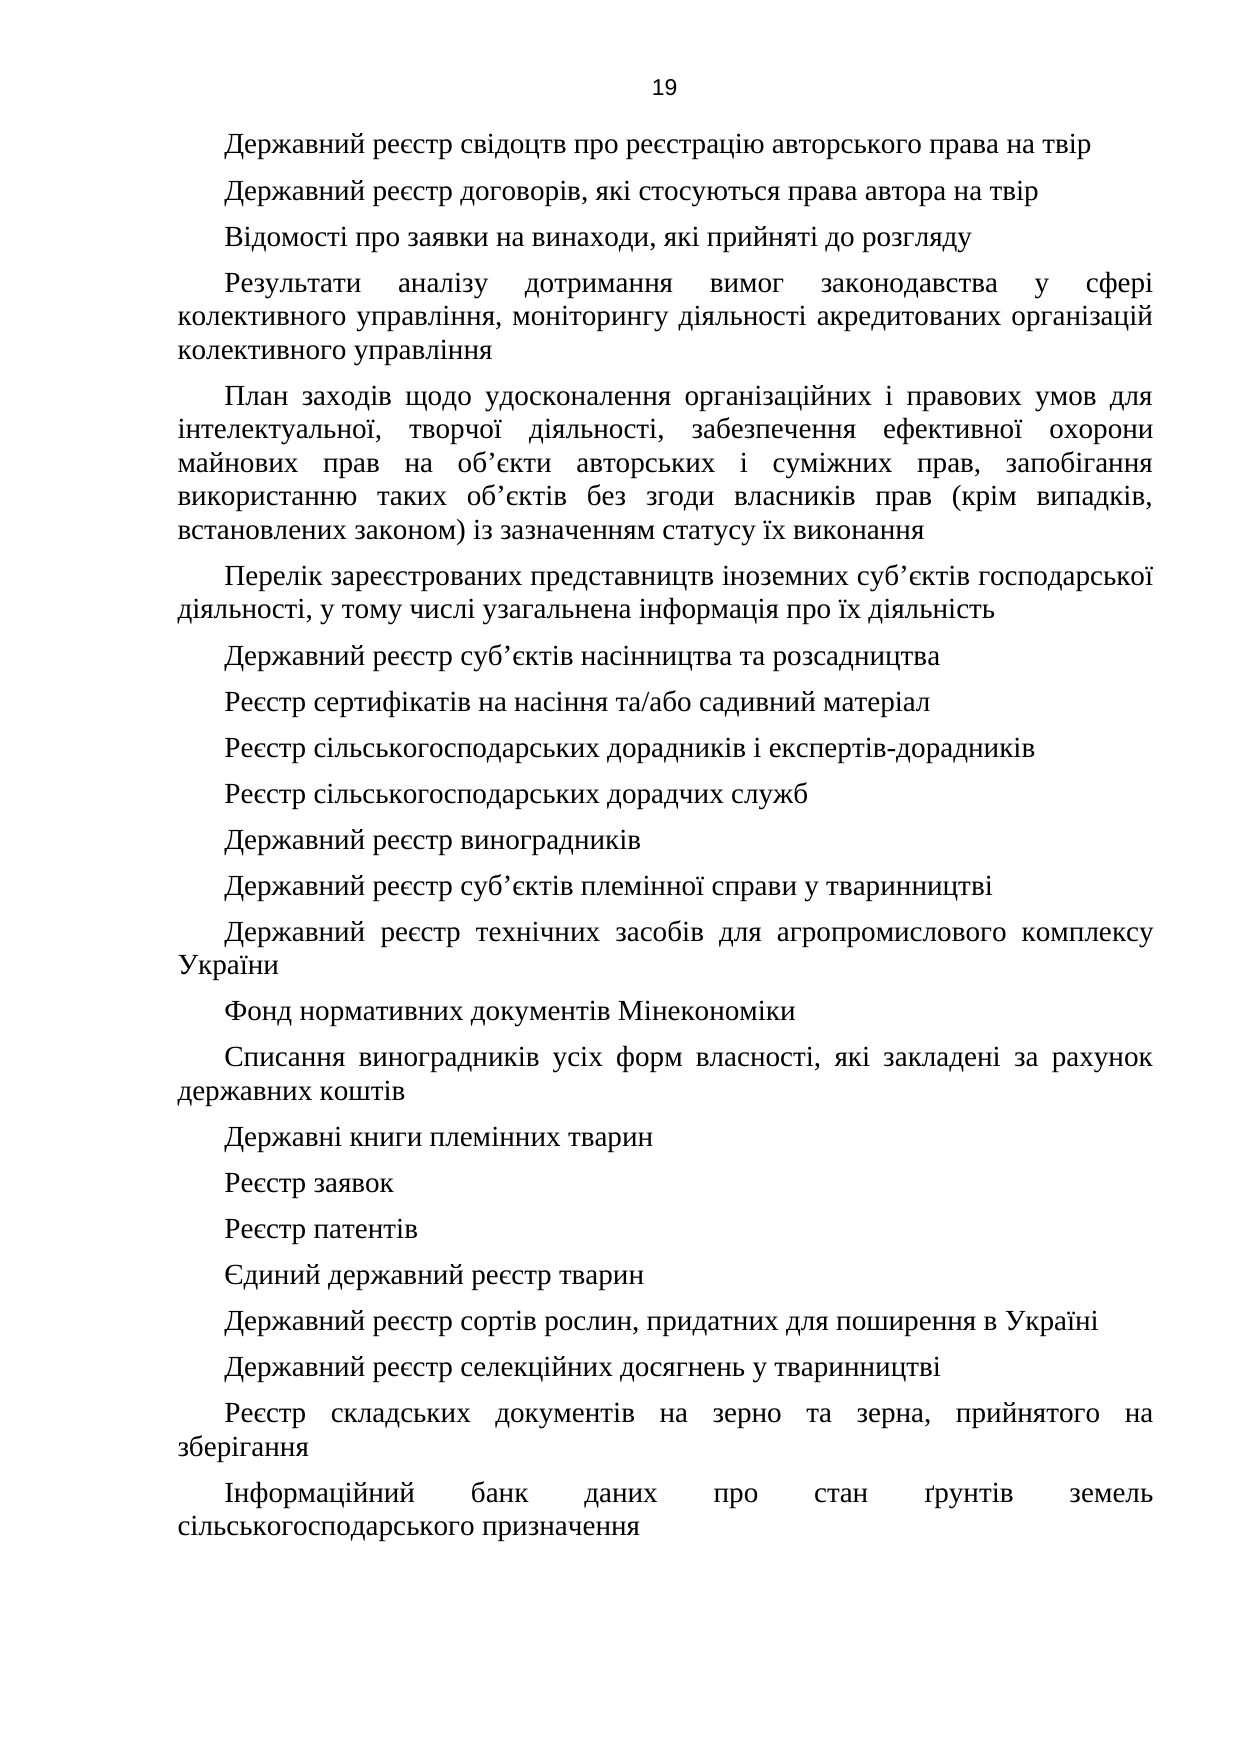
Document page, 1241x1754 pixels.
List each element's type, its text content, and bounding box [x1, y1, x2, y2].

text Реєстр сертифікатів на насіння та/або садивний матеріал [177, 684, 1154, 717]
text Державний реєстр свідоцтв про реєстрацію авторського права на твір [177, 127, 1154, 160]
text Державний реєстр договорів, які стосуються права автора на твір [177, 173, 1154, 206]
text Інформаційний банк даних про стан ґрунтів земель сільськогосподарського призначення [177, 1475, 1154, 1542]
text Реєстр заявок [177, 1165, 1154, 1199]
text Державний реєстр суб’єктів племінної справи у тваринництві [177, 868, 1154, 901]
text Державний реєстр сортів рослин, придатних для поширення в Україні [177, 1303, 1154, 1337]
text Списання виноградників усіх форм власності, які закладені за рахунок державних коштів [177, 1039, 1154, 1107]
text Перелік зареєстрованих представництв іноземних суб’єктів господарської діяльності, у тому числі узагальнена інформація про їх діяльність [177, 558, 1154, 625]
text Результати аналізу дотримання вимог законодавства у сфері колективного управління, моніторингу діяльності акредитованих організацій колективного управління [177, 265, 1154, 365]
text Реєстр сільськогосподарських дорадчих служб [177, 776, 1154, 809]
text Реєстр сільськогосподарських дорадників і експертів-дорадників [177, 730, 1154, 763]
text Єдиний державний реєстр тварин [177, 1257, 1154, 1291]
text Державний реєстр селекційних досягнень у тваринництві [177, 1349, 1154, 1383]
text Державний реєстр технічних засобів для агропромислового комплексу України [177, 914, 1154, 981]
text Реєстр патентів [177, 1211, 1154, 1245]
text Фонд нормативних документів Мінекономіки [177, 993, 1154, 1027]
text Державний реєстр суб’єктів насінництва та розсадництва [177, 638, 1154, 671]
text Державний реєстр виноградників [177, 822, 1154, 855]
text Державні книги племінних тварин [177, 1119, 1154, 1153]
text Відомості про заявки на винаходи, які прийняті до розгляду [177, 219, 1154, 252]
text План заходів щодо удосконалення організаційних і правових умов для інтелектуальної, творчої діяльності, забезпечення ефективної охорони майнових прав на об’єкти авторських і суміжних прав, запобігання використанню таких об’єктів без згоди власників прав (крім випадків, встановлених законом) із зазначенням статусу їх виконання [177, 378, 1154, 546]
text Реєстр складських документів на зерно та зерна, прийнятого на зберігання [177, 1395, 1154, 1462]
